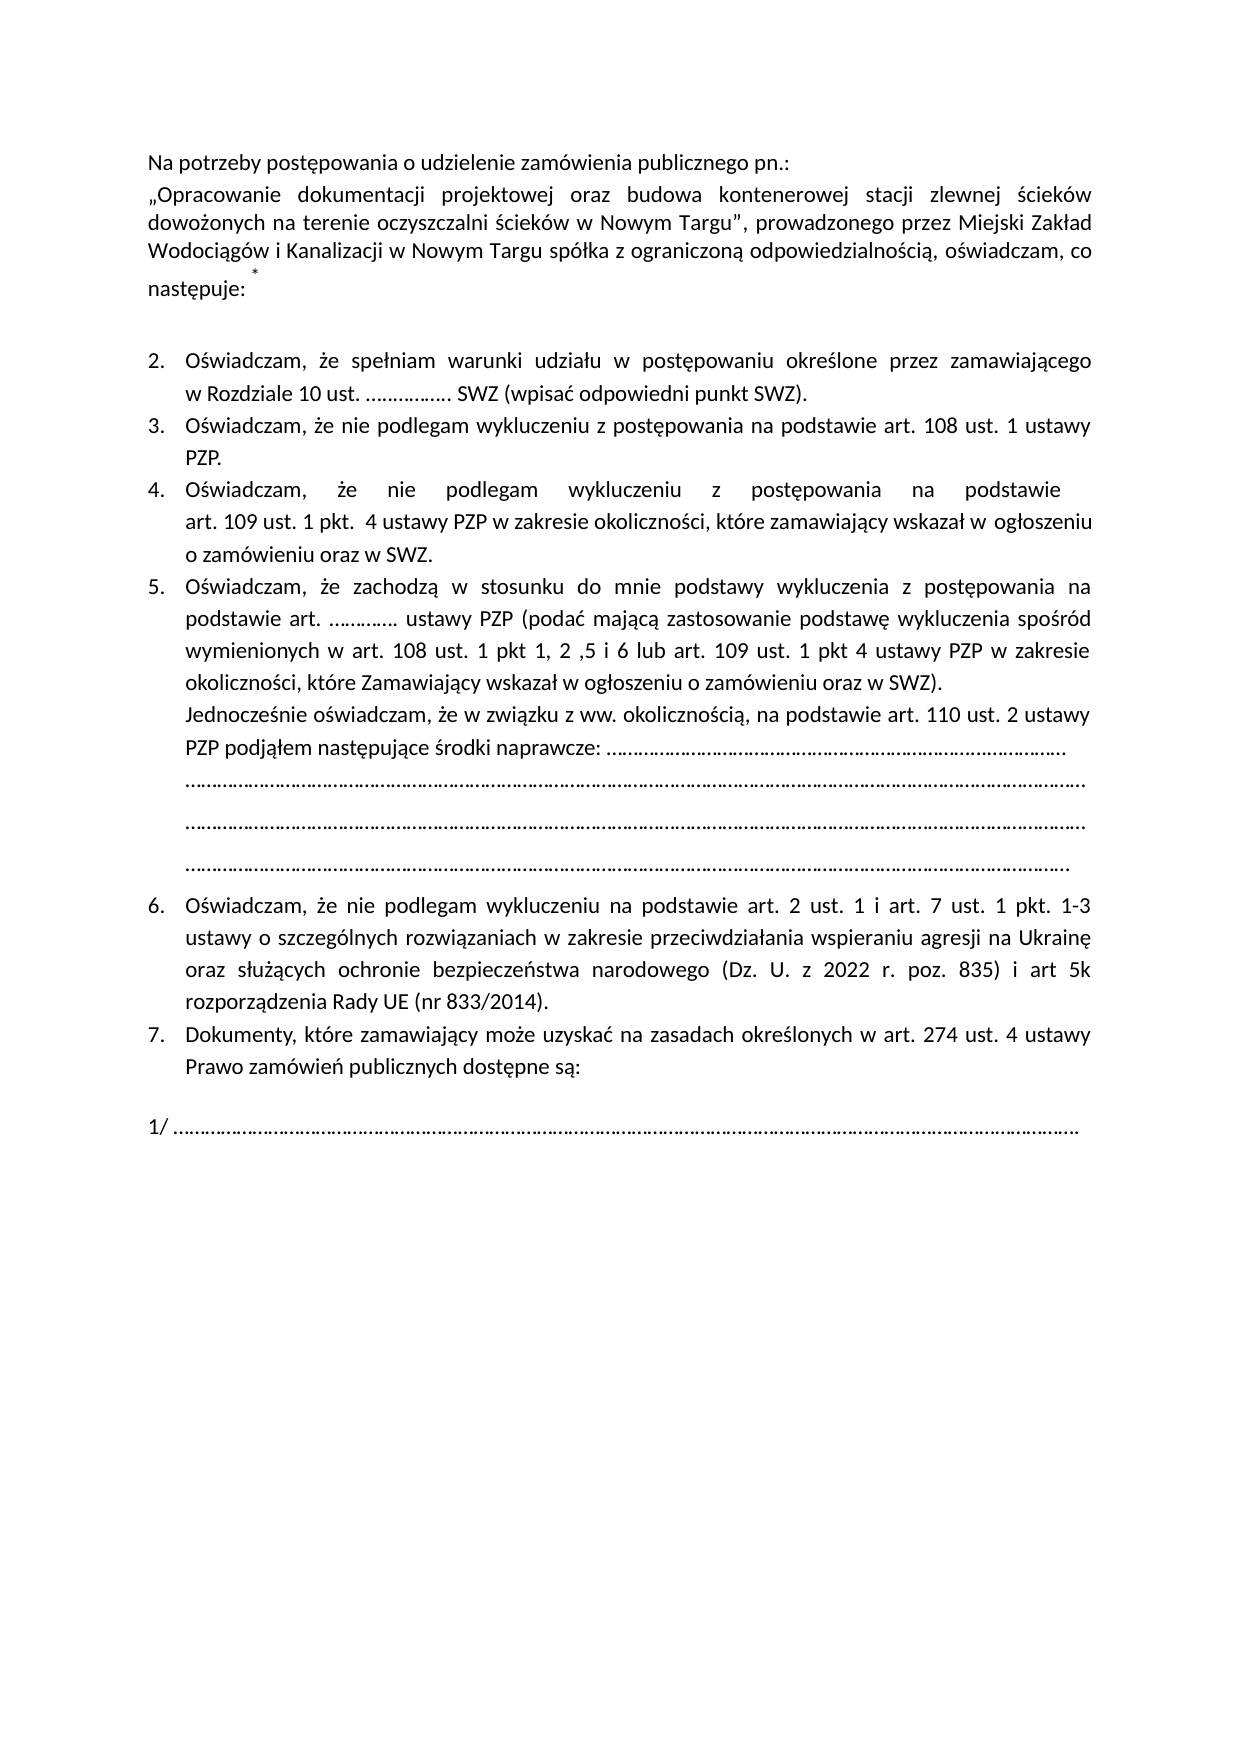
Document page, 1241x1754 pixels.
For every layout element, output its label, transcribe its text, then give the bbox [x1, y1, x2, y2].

list Oświadczam, że nie podlegam wykluczeniu z postępowania na podstawie art. 108 ust. 1 ustawy PZP. [148, 411, 1093, 471]
text Jednocześnie oświadczam, że w związku z ww. okolicznością, na podstawie art. 110 ust. 2 ustawy PZP podjąłem następujące środki naprawcze: ……………………………………………………………...…………… [185, 701, 1093, 761]
list Oświadczam, że nie podlegam wykluczeniu na podstawie art. 2 ust. 1 i art. 7 ust. 1 pkt. 1-3 ustawy o szczególnych rozwiązaniach w zakresie przeciwdziałania wspieraniu agresji na Ukrainę oraz służących ochronie bezpieczeństwa narodowego (Dz. U. z 2022 r. poz. 835) i art 5k rozporządzenia Rady UE (nr 833/2014). [148, 891, 1093, 1016]
list „Opracowanie dokumentacji projektowej oraz budowa kontenerowej stacji zlewnej ścieków dowożonych na terenie oczyszczalni ścieków w Nowym Targu”, prowadzonego przez Miejski Zakład Wodociągów i Kanalizacji w Nowym Targu spółka z ograniczoną odpowiedzialnością, oświadczam, co następuje: * [148, 180, 1093, 304]
text 1/ ………………………………………………………………………………………………………………………………………………………. [148, 1112, 1093, 1140]
list Oświadczam, że zachodzą w stosunku do mnie podstawy wykluczenia z postępowania na podstawie art. …………. ustawy PZP (podać mającą zastosowanie podstawę wykluczenia spośród wymienionych w art. 108 ust. 1 pkt 1, 2 ,5 i 6 lub art. 109 ust. 1 pkt 4 ustawy PZP w zakresie okoliczności, które Zamawiający wskazał w ogłoszeniu o zamówieniu oraz w SWZ). [148, 572, 1093, 696]
list Oświadczam, że spełniam warunki udziału w postępowaniu określone przez zamawiającego w Rozdziale 10 ust. …..……….. SWZ (wpisać odpowiedni punkt SWZ). [148, 347, 1093, 407]
text …………………………………………………………………………………………………………………………………………………………………………………………………………………………………………………………………………………………………………………………………………………………………………………………………………………………………………………………………… [185, 765, 1093, 877]
list Oświadczam, że nie podlegam wykluczeniu z postępowania na podstawie art. 109 ust. 1 pkt. 4 ustawy PZP w zakresie okoliczności, które zamawiający wskazał w ogłoszeniu o zamówieniu oraz w SWZ. [148, 475, 1093, 568]
list Na potrzeby postępowania o udzielenie zamówienia publicznego pn.: [148, 148, 1093, 176]
list Dokumenty, które zamawiający może uzyskać na zasadach określonych w art. 274 ust. 4 ustawy Prawo zamówień publicznych dostępne są: [148, 1020, 1093, 1080]
